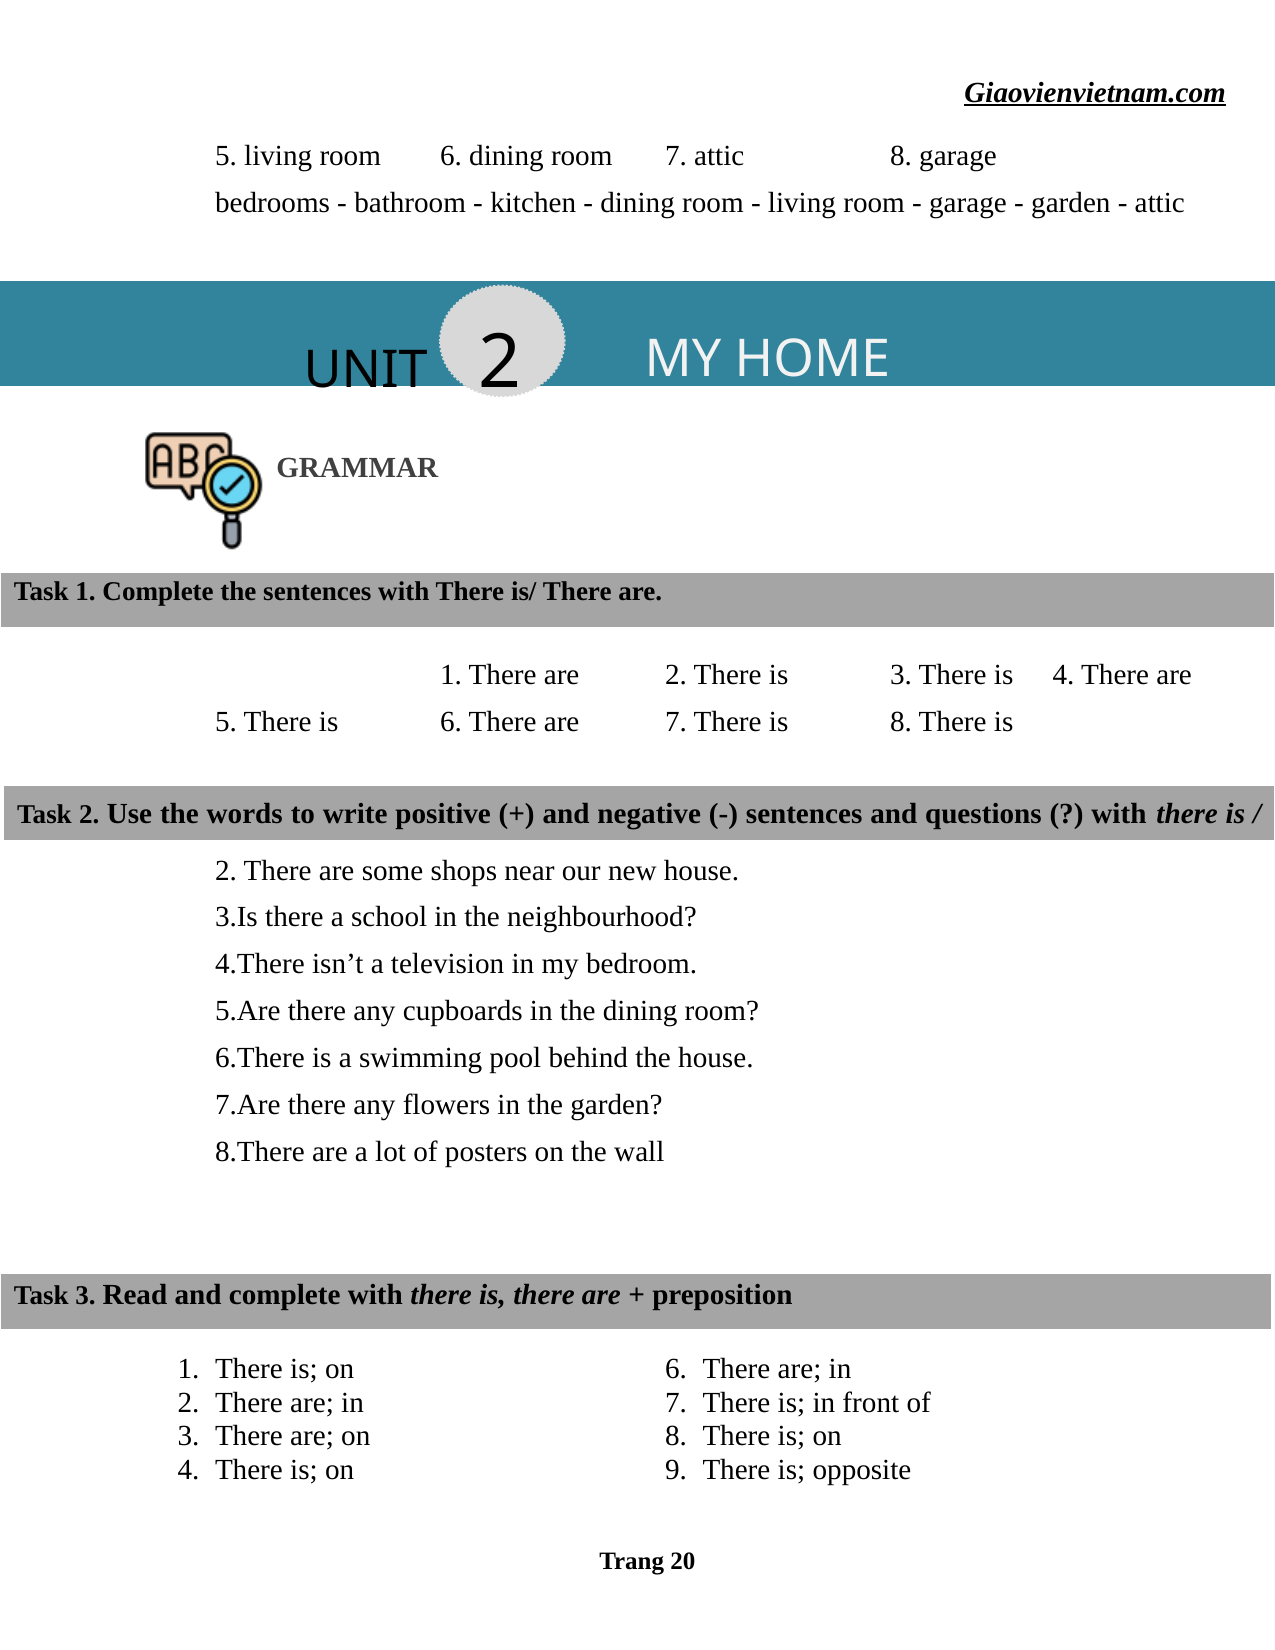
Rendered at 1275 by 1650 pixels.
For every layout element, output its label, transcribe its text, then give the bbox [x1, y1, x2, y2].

text 2. There are some shops near our new house. [177, 853, 1226, 886]
picture [144, 431, 264, 551]
text 3.Is there a school in the neighbourhood? [177, 899, 1226, 933]
text 7.Are there any flowers in the garden? [177, 1087, 1226, 1121]
text 5. living room 6. dining room 7. attic 8. garage [177, 138, 1226, 172]
text bedrooms - bathroom - kitchen - dining room - living room - garage - garden - attic [177, 185, 1226, 219]
text 8.There are a lot of posters on the wall [177, 1134, 1226, 1167]
text 5. There is 6. There are 7. There is 8. There is [177, 704, 1226, 738]
text 3. There are; on 8. There is; on [177, 1418, 1226, 1452]
text 4.There isn’t a television in my bedroom. [177, 946, 1226, 980]
text 6.There is a swimming pool behind the house. [177, 1040, 1226, 1074]
text 1. There are 2. There is 3. There is 4. There are [177, 657, 1226, 691]
text 4. There is; on 9. There is; opposite [177, 1452, 1226, 1486]
text 5.Are there any cupboards in the dining room? [177, 993, 1226, 1027]
text 1. There is; on 6. There are; in [177, 1351, 1226, 1385]
text 2. There are; in 7. There is; in front of [177, 1385, 1226, 1418]
